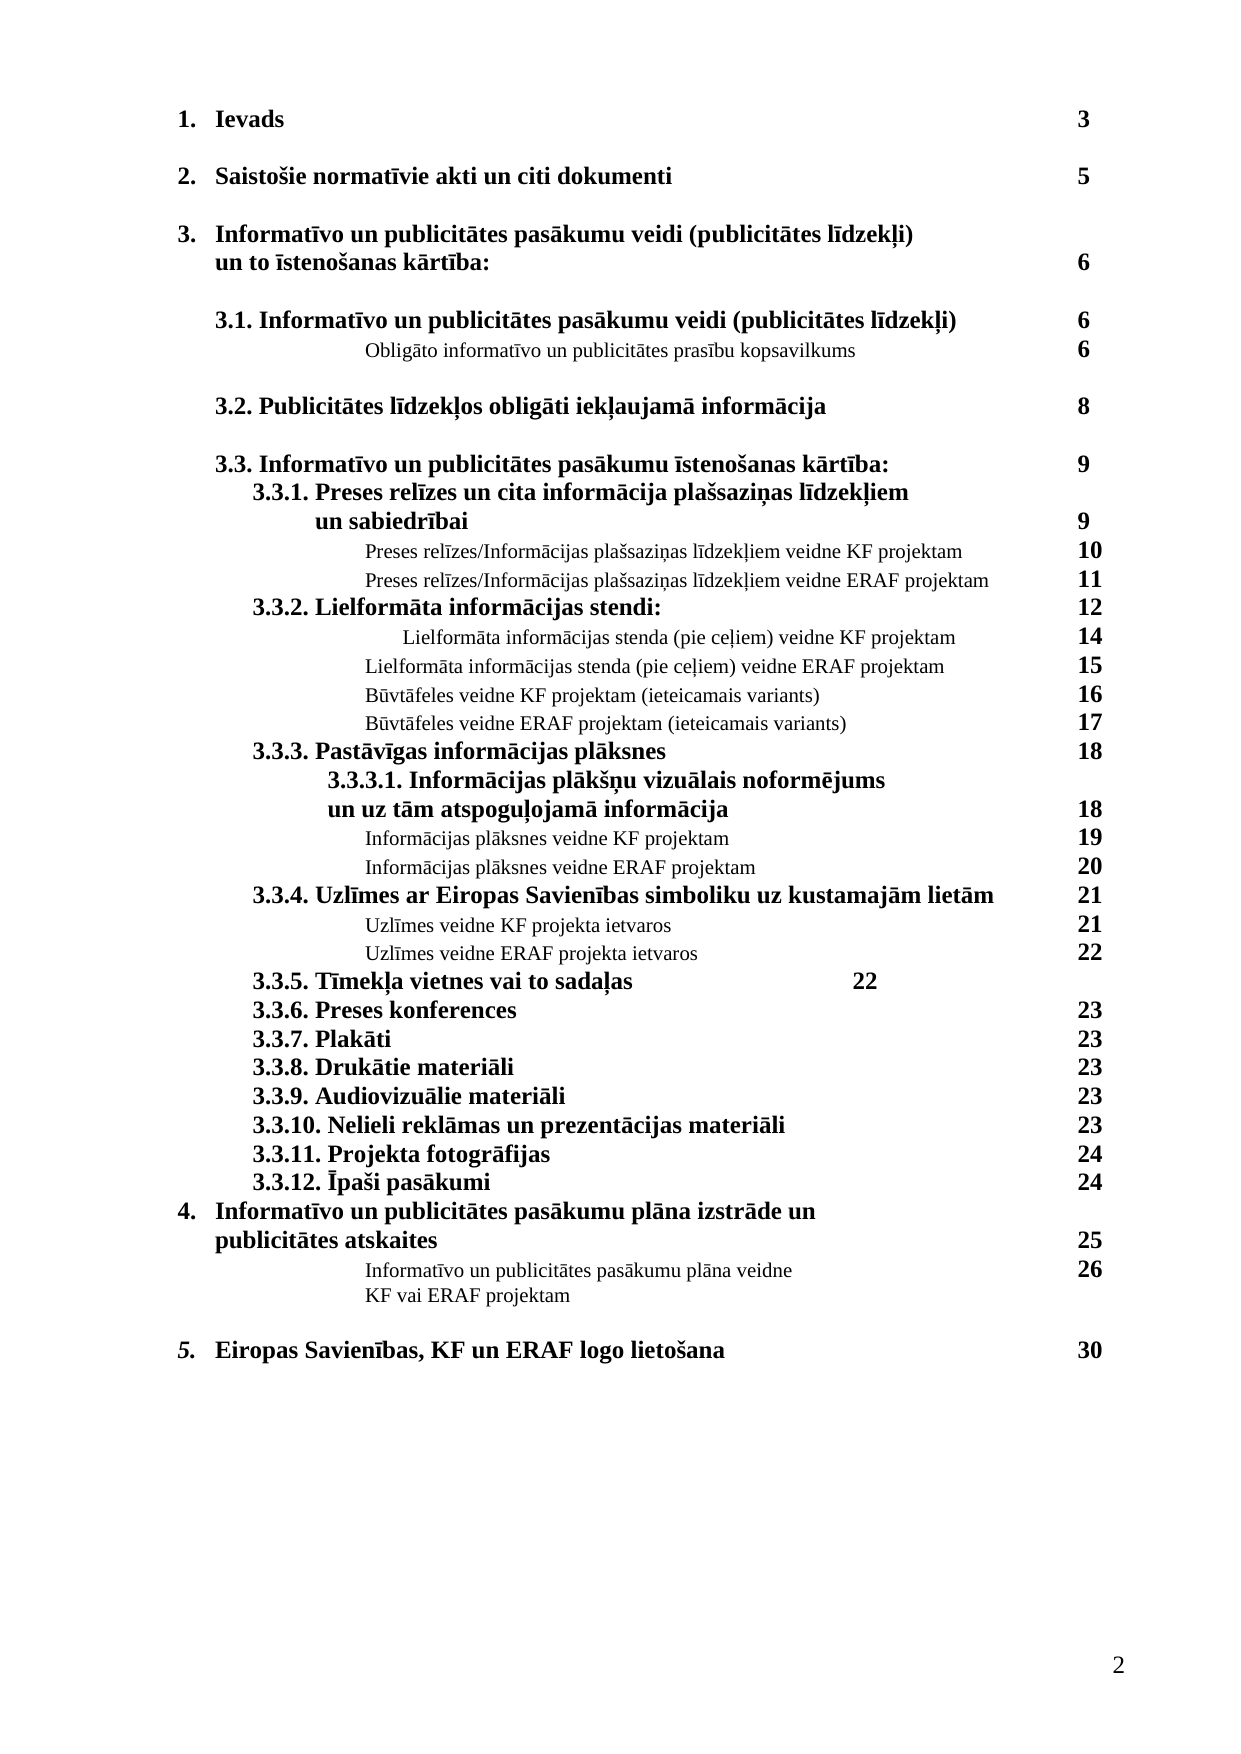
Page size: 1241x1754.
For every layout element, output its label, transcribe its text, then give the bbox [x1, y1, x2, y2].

subtitle Uzlīmes veidne KF projekta ietvaros 21 [177, 909, 1125, 937]
text 3.3.5. Tīmekļa vietnes vai to sadaļas 22 [177, 966, 1125, 995]
text 3.3.10. Nelieli reklāmas un prezentācijas materiāli 23 [177, 1110, 1125, 1139]
subtitle Uzlīmes veidne ERAF projekta ietvaros 22 [177, 937, 1125, 966]
subtitle Informācijas plāksnes veidne ERAF projektam 20 [177, 851, 1125, 880]
text 3.3. Informatīvo un publicitātes pasākumu īstenošanas kārtība: 9 [177, 449, 1125, 477]
subtitle Preses relīzes/Informācijas plašsaziņas līdzekļiem veidne KF projektam 10 [177, 535, 1125, 564]
text 3.3.1. Preses relīzes un cita informācija plašsaziņas līdzekļiem [177, 477, 1125, 506]
text 3.3.7. Plakāti 23 [177, 1024, 1125, 1052]
subtitle Obligāto informatīvo un publicitātes prasību kopsavilkums 6 [177, 334, 1125, 362]
subtitle Preses relīzes/Informācijas plašsaziņas līdzekļiem veidne ERAF projektam 11 [177, 564, 1125, 592]
text 3.3.12. Īpaši pasākumi 24 [177, 1167, 1125, 1196]
text 3.2. Publicitātes līdzekļos obligāti iekļaujamā informācija 8 [177, 391, 1125, 420]
subtitle Lielformāta informācijas stenda (pie ceļiem) veidne KF projektam 14 [177, 621, 1125, 650]
text un sabiedrībai 9 [177, 506, 1125, 535]
text 3.3.3.1. Informācijas plākšņu vizuālais noformējums [290, 765, 1125, 794]
list Saistošie normatīvie akti un citi dokumenti 5 [177, 161, 1125, 190]
text 3.1. Informatīvo un publicitātes pasākumu veidi (publicitātes līdzekļi) 6 [177, 305, 1125, 334]
text 3.3.9. Audiovizuālie materiāli 23 [177, 1081, 1125, 1110]
text 3.3.8. Drukātie materiāli 23 [177, 1052, 1125, 1081]
subtitle Informatīvo un publicitātes pasākumu plāna veidne 26 [177, 1254, 1125, 1282]
text 3.3.11. Projekta fotogrāfijas 24 [177, 1139, 1125, 1167]
text 3.3.6. Preses konferences 23 [177, 995, 1125, 1024]
list Eiropas Savienības, KF un ERAF logo lietošana 30 [177, 1335, 1125, 1364]
text 3.3.3. Pastāvīgas informācijas plāksnes 18 [177, 736, 1125, 765]
subtitle Informācijas plāksnes veidne KF projektam 19 [177, 822, 1125, 851]
subtitle Būvtāfeles veidne KF projektam (ieteicamais variants) 16 [177, 679, 1125, 707]
subtitle Lielformāta informācijas stenda (pie ceļiem) veidne ERAF projektam 15 [177, 650, 1125, 679]
text 3.3.4. Uzlīmes ar Eiropas Savienības simboliku uz kustamajām lietām 21 [177, 880, 1125, 909]
subtitle Būvtāfeles veidne ERAF projektam (ieteicamais variants) 17 [177, 707, 1125, 736]
text 3.3.2. Lielformāta informācijas stendi: 12 [177, 592, 1125, 621]
text un to īstenošanas kārtība: 6 [177, 247, 1125, 276]
subtitle KF vai ERAF projektam [177, 1282, 1125, 1307]
list Ievads 3 [177, 104, 1125, 132]
text un uz tām atspoguļojamā informācija 18 [290, 794, 1125, 822]
text publicitātes atskaites 25 [177, 1225, 1125, 1254]
list Informatīvo un publicitātes pasākumu plāna izstrāde un [177, 1196, 1125, 1225]
list Informatīvo un publicitātes pasākumu veidi (publicitātes līdzekļi) [177, 219, 1125, 247]
